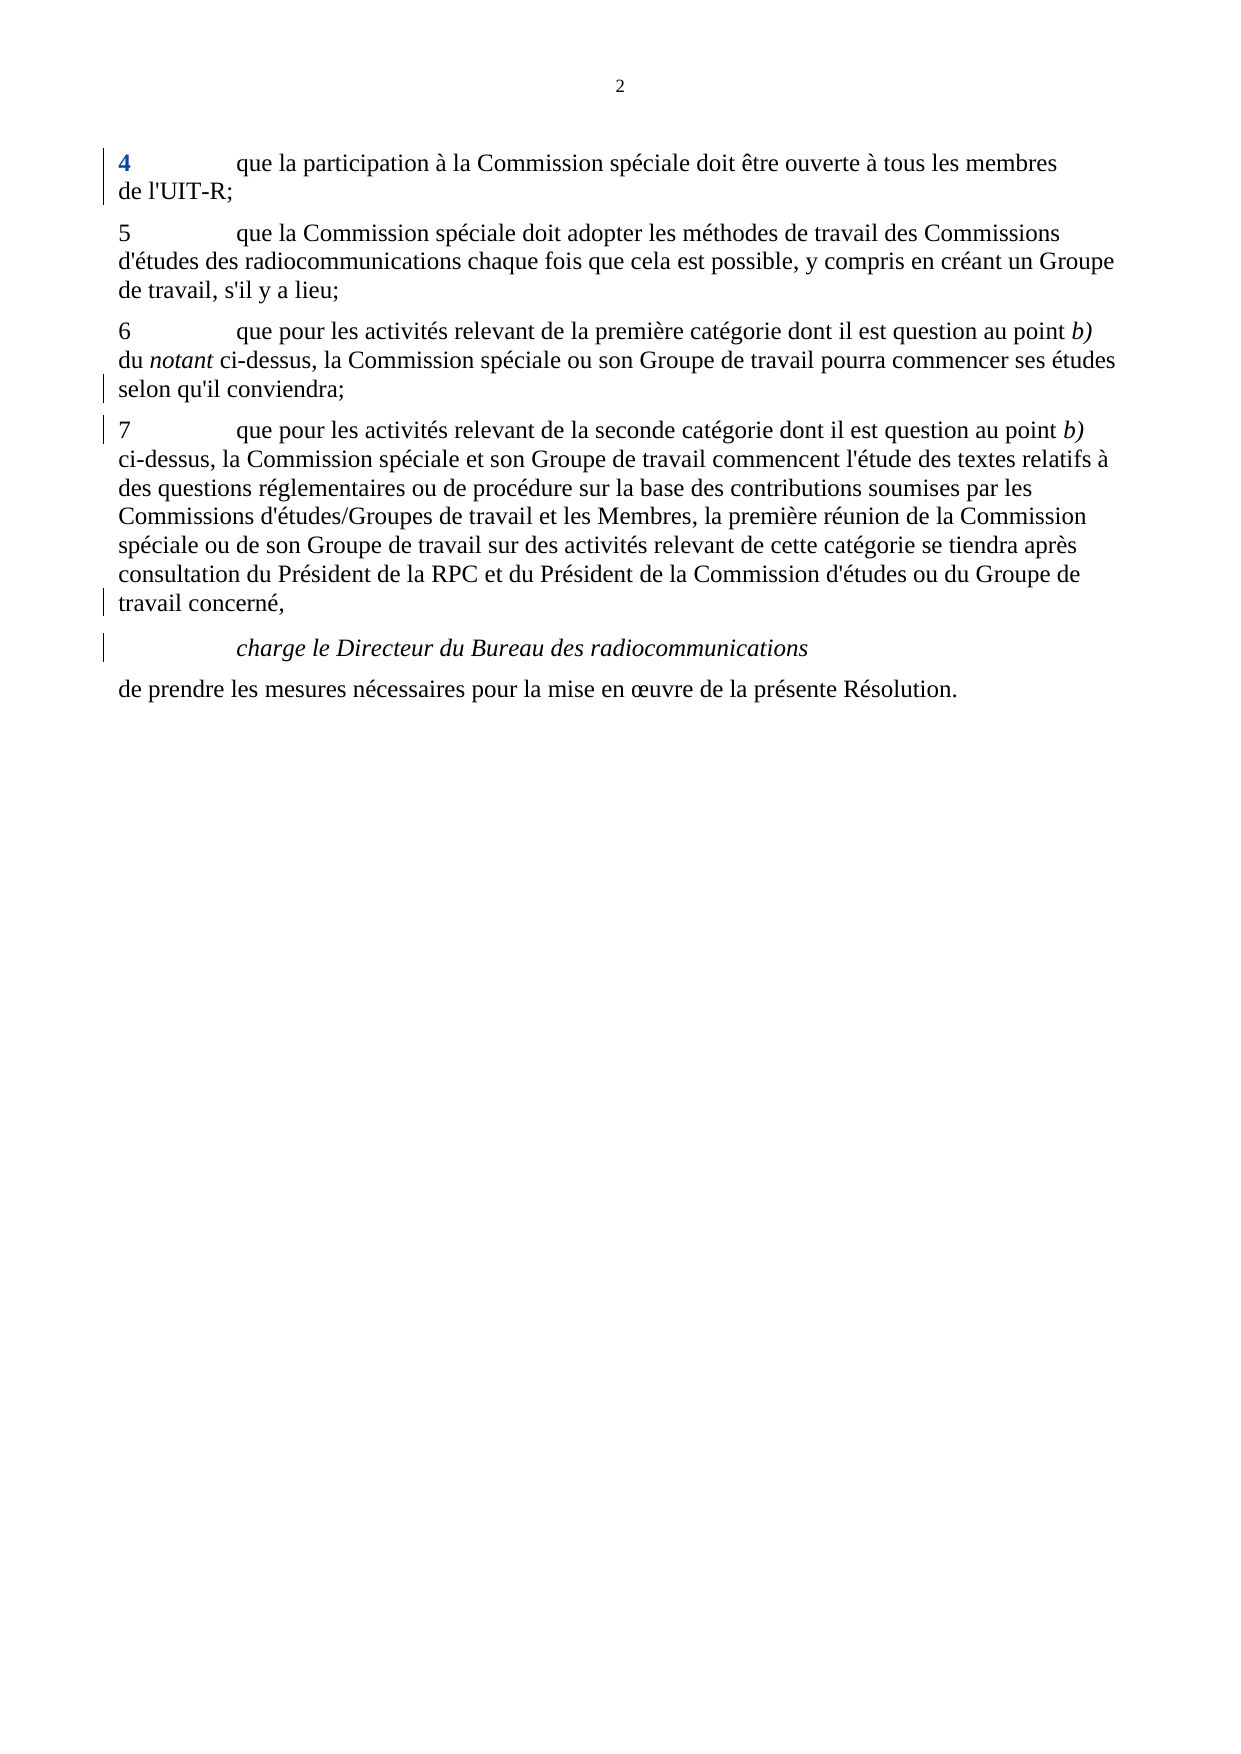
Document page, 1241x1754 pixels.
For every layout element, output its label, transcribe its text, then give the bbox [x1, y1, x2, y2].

text charge le Directeur du Bureau des radiocommunications [236, 633, 1122, 662]
text de prendre les mesures nécessaires pour la mise en œuvre de la présente Résolution. [118, 674, 1122, 703]
text 7 que pour les activités relevant de la seconde catégorie dont il est question au point b) ci-dessus, la Commission spéciale et son Groupe de travail commencent l'étude des textes relatifs à des questions réglementaires ou de procédure sur la base des contributions soumises par les Commissions d'études/Groupes de travail et les Membres, la première réunion de la Commission spéciale ou de son Groupe de travail sur des activités relevant de cette catégorie se tiendra après consultation du Président de la RPC et du Président de la Commission d'études ou du Groupe de travail concerné, [118, 415, 1122, 616]
text 4 que la participation à la Commission spéciale doit être ouverte à tous les membres de l'UIT-R; [118, 148, 1122, 205]
text 5 que la Commission spéciale doit adopter les méthodes de travail des Commissions d'études des radiocommunications chaque fois que cela est possible, y compris en créant un Groupe de travail, s'il y a lieu; [118, 218, 1122, 304]
text 6 que pour les activités relevant de la première catégorie dont il est question au point b) du notant ci-dessus, la Commission spéciale ou son Groupe de travail pourra commencer ses études selon qu'il conviendra; [118, 316, 1122, 403]
